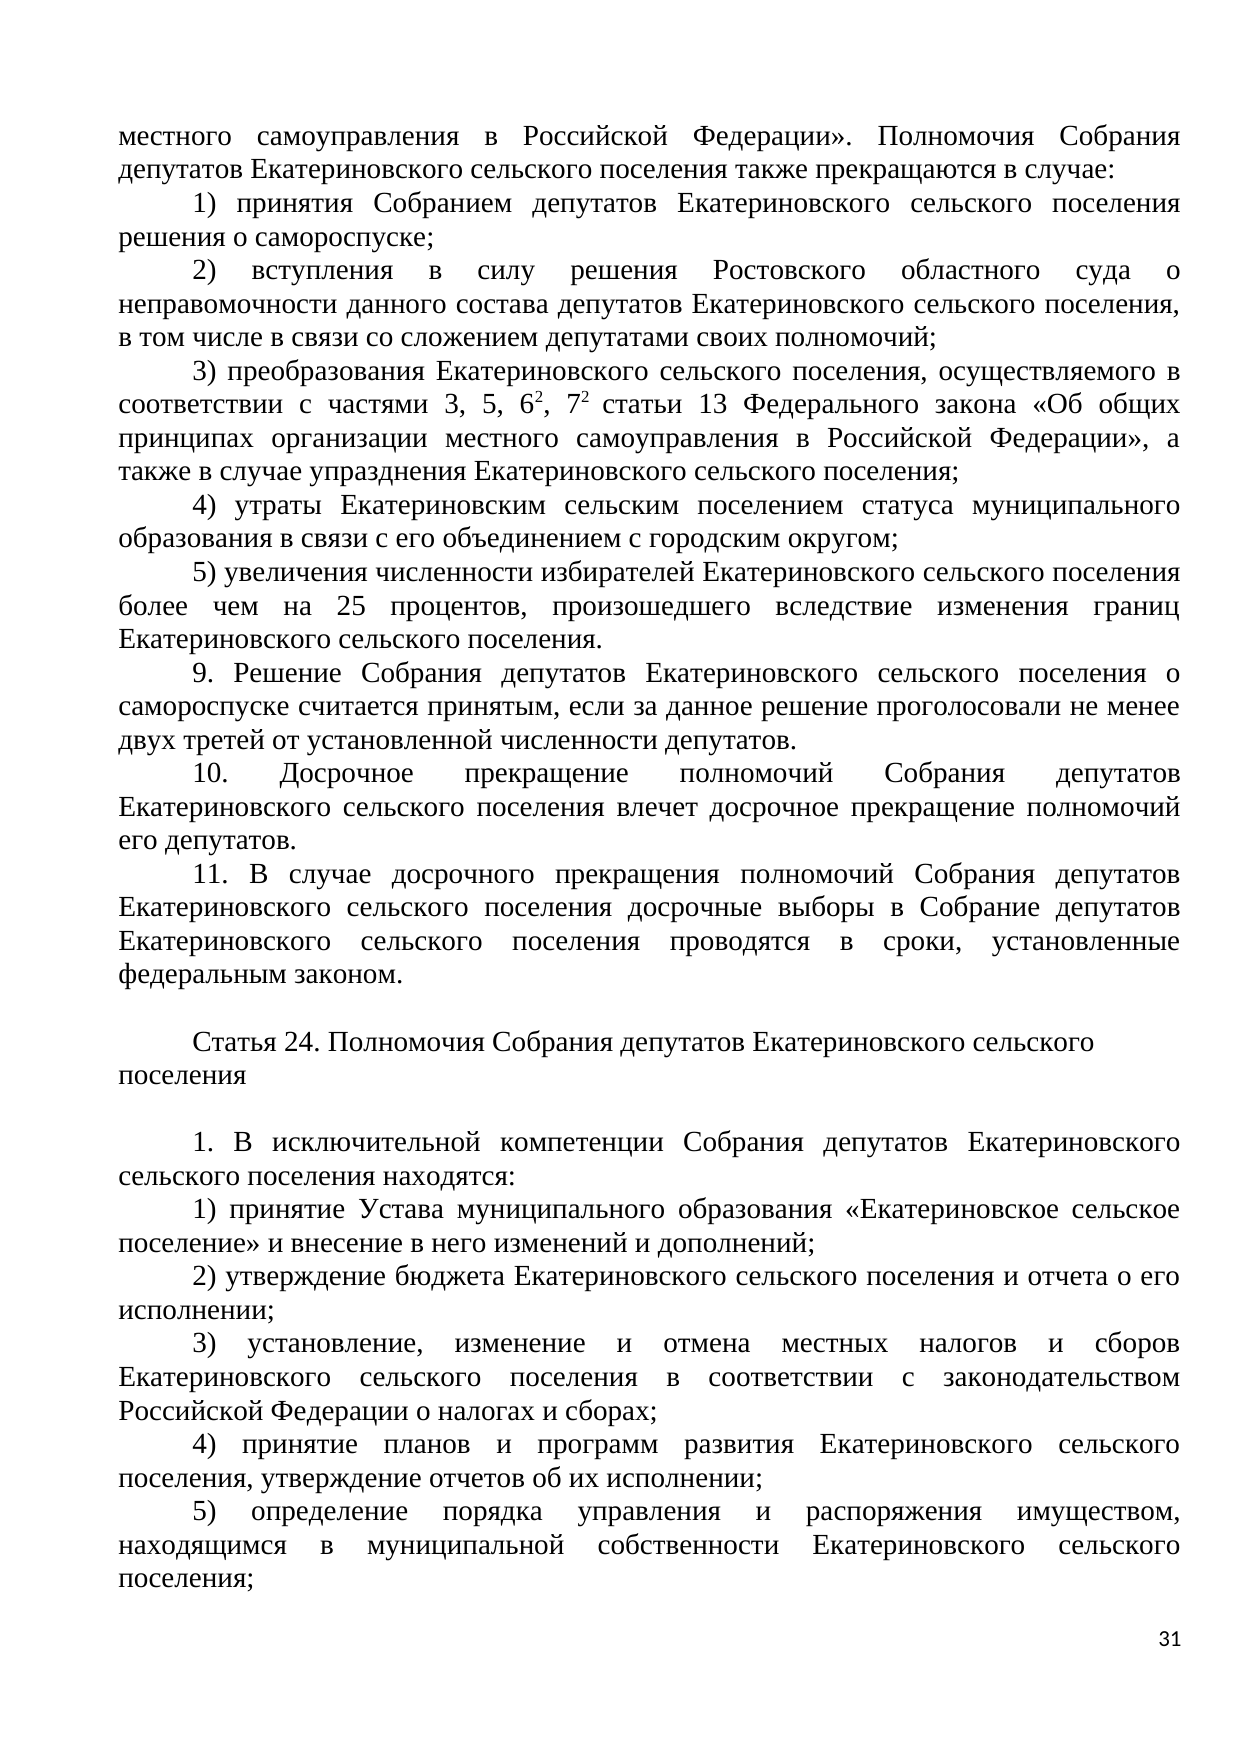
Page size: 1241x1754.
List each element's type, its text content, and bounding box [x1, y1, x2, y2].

text 4) утраты Екатериновским сельским поселением статуса муниципального образования в связи с его объединением с городским округом; [118, 487, 1181, 554]
text 9. Решение Собрания депутатов Екатериновского сельского поселения о самороспуске считается принятым, если за данное решение проголосовали не менее двух третей от установленной численности депутатов. [118, 655, 1181, 755]
text 5) увеличения численности избирателей Екатериновского сельского поселения более чем на 25 процентов, произошедшего вследствие изменения границ Екатериновского сельского поселения. [118, 554, 1181, 655]
text 1. В исключительной компетенции Собрания депутатов Екатериновского сельского поселения находятся: [118, 1124, 1181, 1191]
text 11. В случае досрочного прекращения полномочий Собрания депутатов Екатериновского сельского поселения досрочные выборы в Собрание депутатов Екатериновского сельского поселения проводятся в сроки, установленные федеральным законом. [118, 856, 1181, 990]
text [118, 118, 1181, 185]
text 1) принятие Устава муниципального образования «Екатериновское сельское поселение» и внесение в него изменений и дополнений; [118, 1191, 1181, 1258]
text 4) принятие планов и программ развития Екатериновского сельского поселения, утверждение отчетов об их исполнении; [118, 1426, 1181, 1493]
text 2) утверждение бюджета Екатериновского сельского поселения и отчета о его исполнении; [118, 1258, 1181, 1326]
text 5) определение порядка управления и распоряжения имуществом, находящимся в муниципальной собственности Екатериновского сельского поселения; [118, 1493, 1181, 1594]
text 1) принятия Собранием депутатов Екатериновского сельского поселения решения о самороспуске; [118, 185, 1181, 252]
text Статья 24. Полномочия Собрания депутатов Екатериновского сельского поселения [118, 1024, 1181, 1091]
text 3) установление, изменение и отмена местных налогов и сборов Екатериновского сельского поселения в соответствии с законодательством Российской Федерации о налогах и сборах; [118, 1326, 1181, 1426]
text 2) вступления в силу решения Ростовского областного суда о неправомочности данного состава депутатов Екатериновского сельского поселения, в том числе в связи со сложением депутатами своих полномочий; [118, 252, 1181, 353]
text 3) преобразования Екатериновского сельского поселения, осуществляемого в соответствии с частями 3, 5, 62, 72 статьи 13 Федерального закона «Об общих принципах организации местного самоуправления в Российской Федерации», а также в случае упразднения Екатериновского сельского поселения; [118, 353, 1181, 487]
text 10. Досрочное прекращение полномочий Собрания депутатов Екатериновского сельского поселения влечет досрочное прекращение полномочий его депутатов. [118, 755, 1181, 856]
